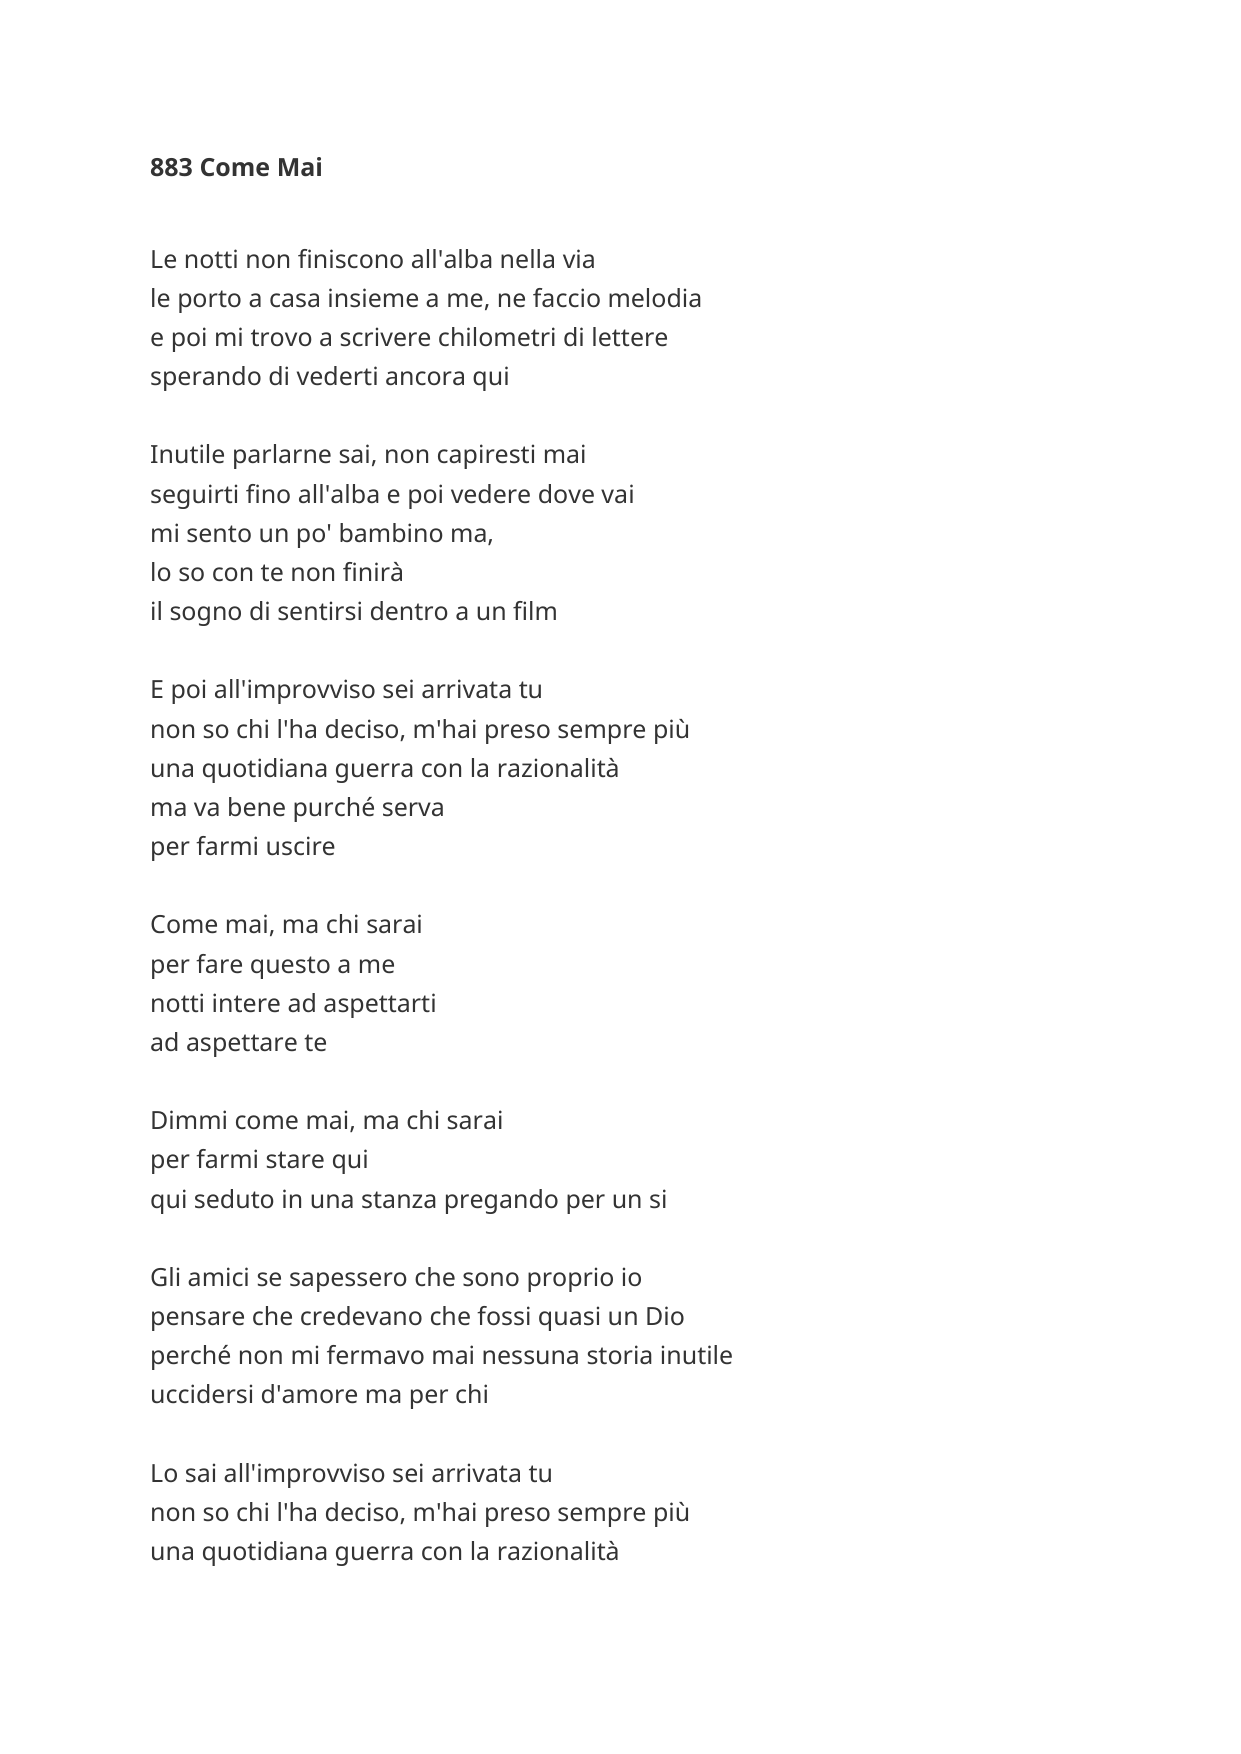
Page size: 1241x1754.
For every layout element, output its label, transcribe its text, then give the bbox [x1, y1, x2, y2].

text 883 Come Mai [150, 150, 1090, 216]
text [150, 241, 1090, 1568]
